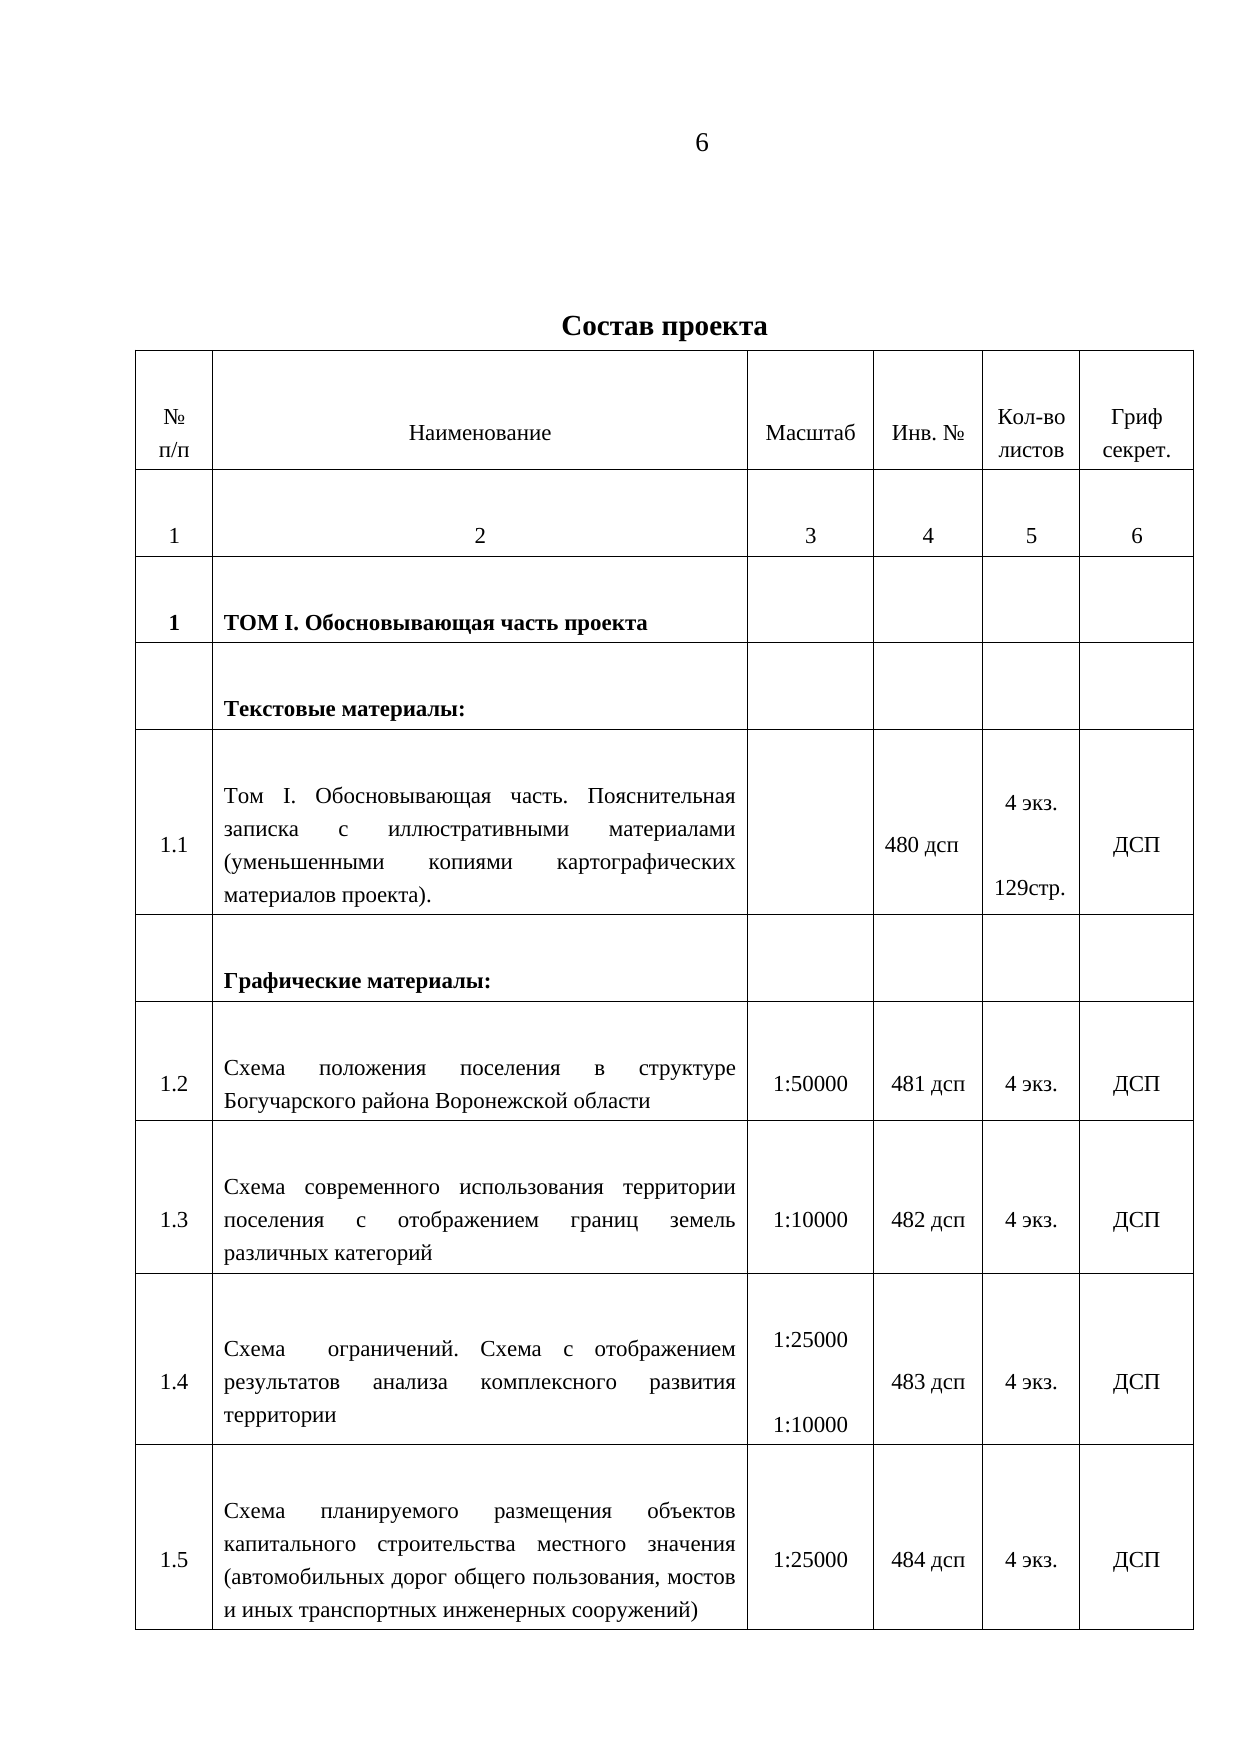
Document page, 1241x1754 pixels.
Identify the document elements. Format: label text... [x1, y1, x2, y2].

table_cell 481 дсп [874, 1002, 982, 1120]
table_header № п/п [136, 351, 212, 469]
table_cell ТОМ I. Обосновывающая часть проекта [213, 557, 747, 642]
table_cell 2 [213, 470, 747, 556]
table_cell [136, 915, 212, 1001]
table_cell 1.5 [136, 1445, 212, 1629]
table_cell [1080, 915, 1193, 1001]
table_header Инв. № [874, 351, 982, 469]
table_header Масштаб [748, 351, 873, 469]
table_cell 4 экз. [983, 1445, 1079, 1629]
table_cell 482 дсп [874, 1121, 982, 1272]
table_cell 4 [874, 470, 982, 556]
table_cell ДСП [1080, 1274, 1193, 1444]
table_cell [748, 915, 873, 1001]
table_cell 1.1 [136, 730, 212, 914]
table_cell Графические материалы: [213, 915, 747, 1001]
table_cell [874, 915, 982, 1001]
table_header Наименование [213, 351, 747, 469]
table_cell 1.2 [136, 1002, 212, 1120]
table_cell 1:50000 [748, 1002, 873, 1120]
table_cell 1 [136, 470, 212, 556]
table_cell 4 экз. 129стр. [983, 730, 1079, 914]
table_cell [983, 915, 1079, 1001]
table_cell [748, 730, 873, 914]
table_header Кол-во листов [983, 351, 1079, 469]
table_cell 1:25000 [748, 1445, 873, 1629]
table_cell 4 экз. [983, 1274, 1079, 1444]
table_cell Схема современного использования территории поселения с отображением границ земель различных категорий [213, 1121, 747, 1272]
table_cell [1080, 643, 1193, 729]
table_cell ДСП [1080, 1445, 1193, 1629]
table_cell ДСП [1080, 1002, 1193, 1120]
table_cell 1:25000 1:10000 [748, 1274, 873, 1444]
table_cell [748, 643, 873, 729]
table_cell [874, 557, 982, 642]
table_cell 1.3 [136, 1121, 212, 1272]
table_cell 6 [1080, 470, 1193, 556]
table_cell [748, 557, 873, 642]
table_cell 1:10000 [748, 1121, 873, 1272]
table_cell Схема ограничений. Схема с отображением результатов анализа комплексного развития территории [213, 1274, 747, 1444]
table_cell [874, 643, 982, 729]
table_cell Схема положения поселения в структуре Богучарского района Воронежской области [213, 1002, 747, 1120]
table_cell 4 экз. [983, 1002, 1079, 1120]
table_cell [1080, 557, 1193, 642]
table_cell 480 дсп [874, 730, 982, 914]
table_cell ДСП [1080, 1121, 1193, 1272]
table_cell 1 [136, 557, 212, 642]
table_cell [983, 643, 1079, 729]
table_cell 483 дсп [874, 1274, 982, 1444]
table_cell Схема планируемого размещения объектов капитального строительства местного значения (автомобильных дорог общего пользования, мостов и иных транспортных инженерных сооружений) [213, 1445, 747, 1629]
table_cell Текстовые материалы: [213, 643, 747, 729]
subtitle Состав проекта [177, 308, 1152, 341]
table_cell [983, 557, 1079, 642]
table_cell Том I. Обосновывающая часть. Пояснительная записка с иллюстративными материалами (уменьшенными копиями картографических материалов проекта). [213, 730, 747, 914]
table_cell 5 [983, 470, 1079, 556]
table_cell 4 экз. [983, 1121, 1079, 1272]
table_cell 484 дсп [874, 1445, 982, 1629]
table_cell 1.4 [136, 1274, 212, 1444]
table_cell [136, 643, 212, 729]
table_header Гриф секрет. [1080, 351, 1193, 469]
table_cell ДСП [1080, 730, 1193, 914]
table_cell 3 [748, 470, 873, 556]
